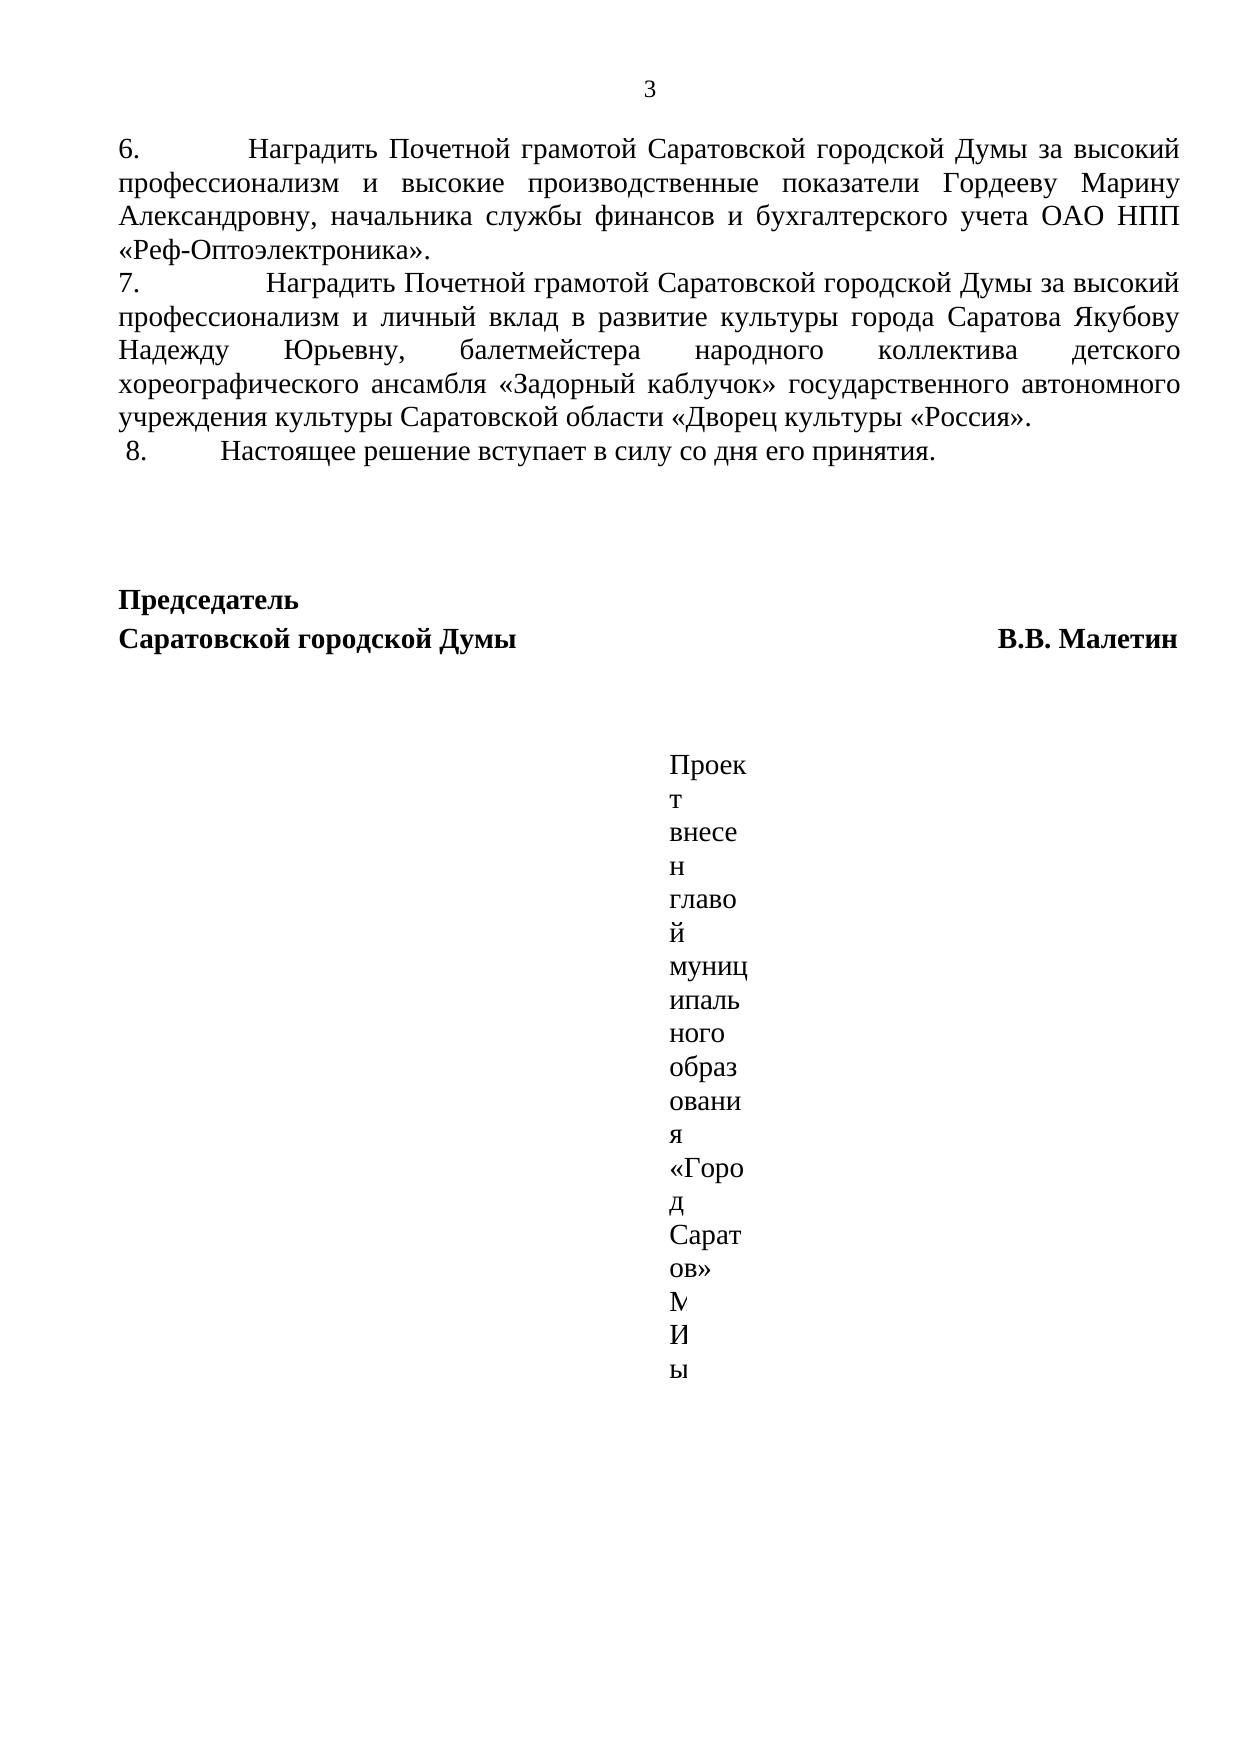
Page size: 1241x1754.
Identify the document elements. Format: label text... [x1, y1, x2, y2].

text Саратовской городской Думы В.В. Малетин [118, 621, 1181, 654]
text Председатель [118, 582, 1181, 616]
text 8. Настоящее решение вступает в силу со дня его принятия. [118, 433, 1181, 467]
text 6. Наградить Почетной грамотой Саратовской городской Думы за высокий профессионализм и высокие производственные показатели Гордееву Марину Александровну, начальника службы финансов и бухгалтерского учета ОАО НПП «Реф-Оптоэлектроника». [118, 131, 1181, 265]
text 7. Наградить Почетной грамотой Саратовской городской Думы за высокий профессионализм и личный вклад в развитие культуры города Саратова Якубову Надежду Юрьевну, балетмейстера народного коллектива детского хореографического ансамбля «Задорный каблучок» государственного автономного учреждения культуры Саратовской области «Дворец культуры «Россия». [118, 265, 1181, 433]
